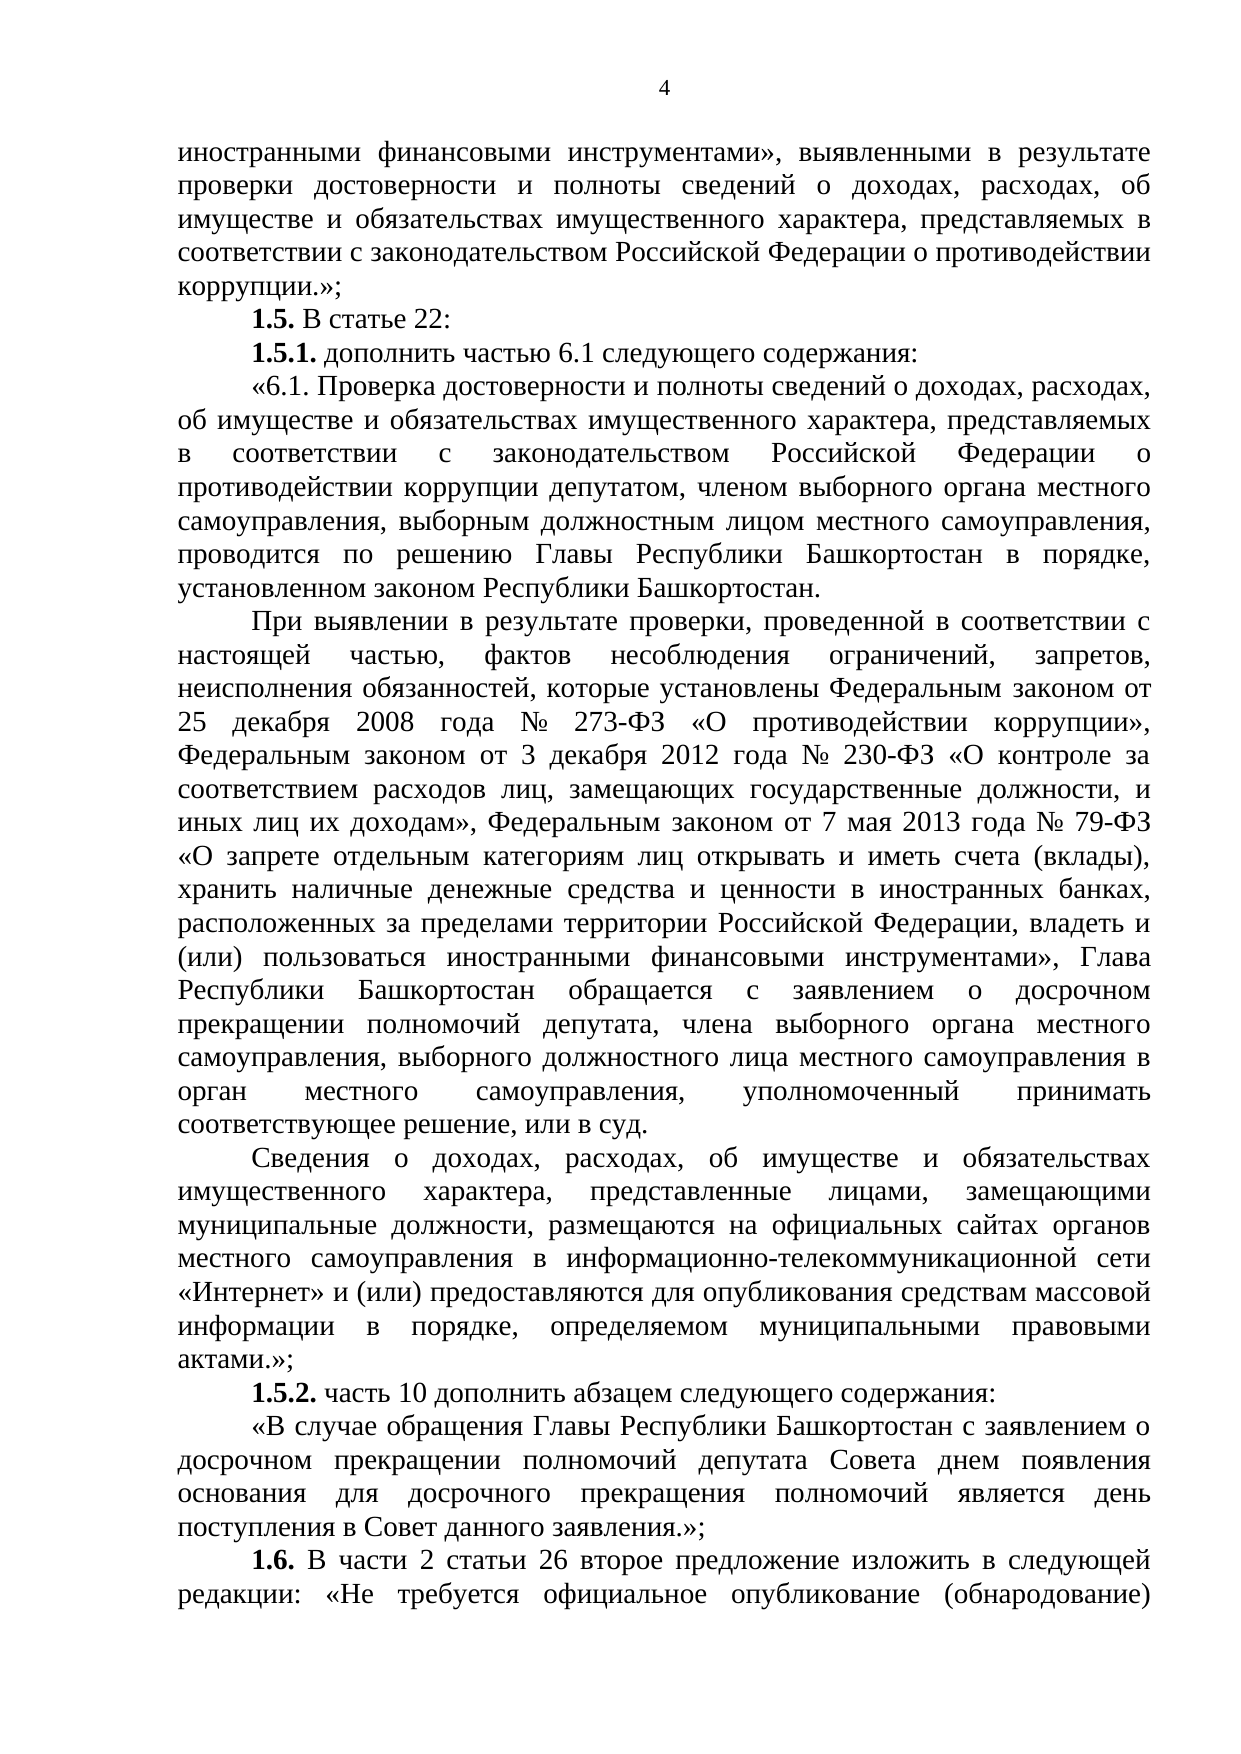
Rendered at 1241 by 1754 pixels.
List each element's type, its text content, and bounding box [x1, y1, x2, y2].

text 1.5.2. часть 10 дополнить абзацем следующего содержания: [177, 1375, 1152, 1408]
text 1.5. В статье 22: [177, 301, 1152, 335]
text Сведения о доходах, расходах, об имуществе и обязательствах имущественного характера, представленные лицами, замещающими муниципальные должности, размещаются на официальных сайтах органов местного самоуправления в информационно-телекоммуникационной сети «Интернет» и (или) предоставляются для опубликования средствам массовой информации в порядке, определяемом муниципальными правовыми актами.»; [177, 1140, 1152, 1375]
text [177, 134, 1152, 301]
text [177, 1542, 1152, 1609]
text При выявлении в результате проверки, проведенной в соответствии с настоящей частью, фактов несоблюдения ограничений, запретов, неисполнения обязанностей, которые установлены Федеральным законом от 25 декабря 2008 года № 273-ФЗ «О противодействии коррупции», Федеральным законом от 3 декабря 2012 года № 230-ФЗ «О контроле за соответствием расходов лиц, замещающих государственные должности, и иных лиц их доходам», Федеральным законом от 7 мая 2013 года № 79-ФЗ «О запрете отдельным категориям лиц открывать и иметь счета (вклады), хранить наличные денежные средства и ценности в иностранных банках, расположенных за пределами территории Российской Федерации, владеть и (или) пользоваться иностранными финансовыми инструментами», Глава Республики Башкортостан обращается с заявлением о досрочном прекращении полномочий депутата, члена выборного органа местного самоуправления, выборного должностного лица местного самоуправления в орган местного самоуправления, уполномоченный принимать соответствующее решение, или в суд. [177, 603, 1152, 1140]
text «6.1. Проверка достоверности и полноты сведений о доходах, расходах, об имуществе и обязательствах имущественного характера, представляемых в соответствии с законодательством Российской Федерации о противодействии коррупции депутатом, членом выборного органа местного самоуправления, выборным должностным лицом местного самоуправления, проводится по решению Главы Республики Башкортостан в порядке, установленном законом Республики Башкортостан. [177, 368, 1152, 603]
text «В случае обращения Главы Республики Башкортостан с заявлением о досрочном прекращении полномочий депутата Совета днем появления основания для досрочного прекращения полномочий является день поступления в Совет данного заявления.»; [177, 1408, 1152, 1542]
text 1.5.1. дополнить частью 6.1 следующего содержания: [177, 335, 1152, 368]
